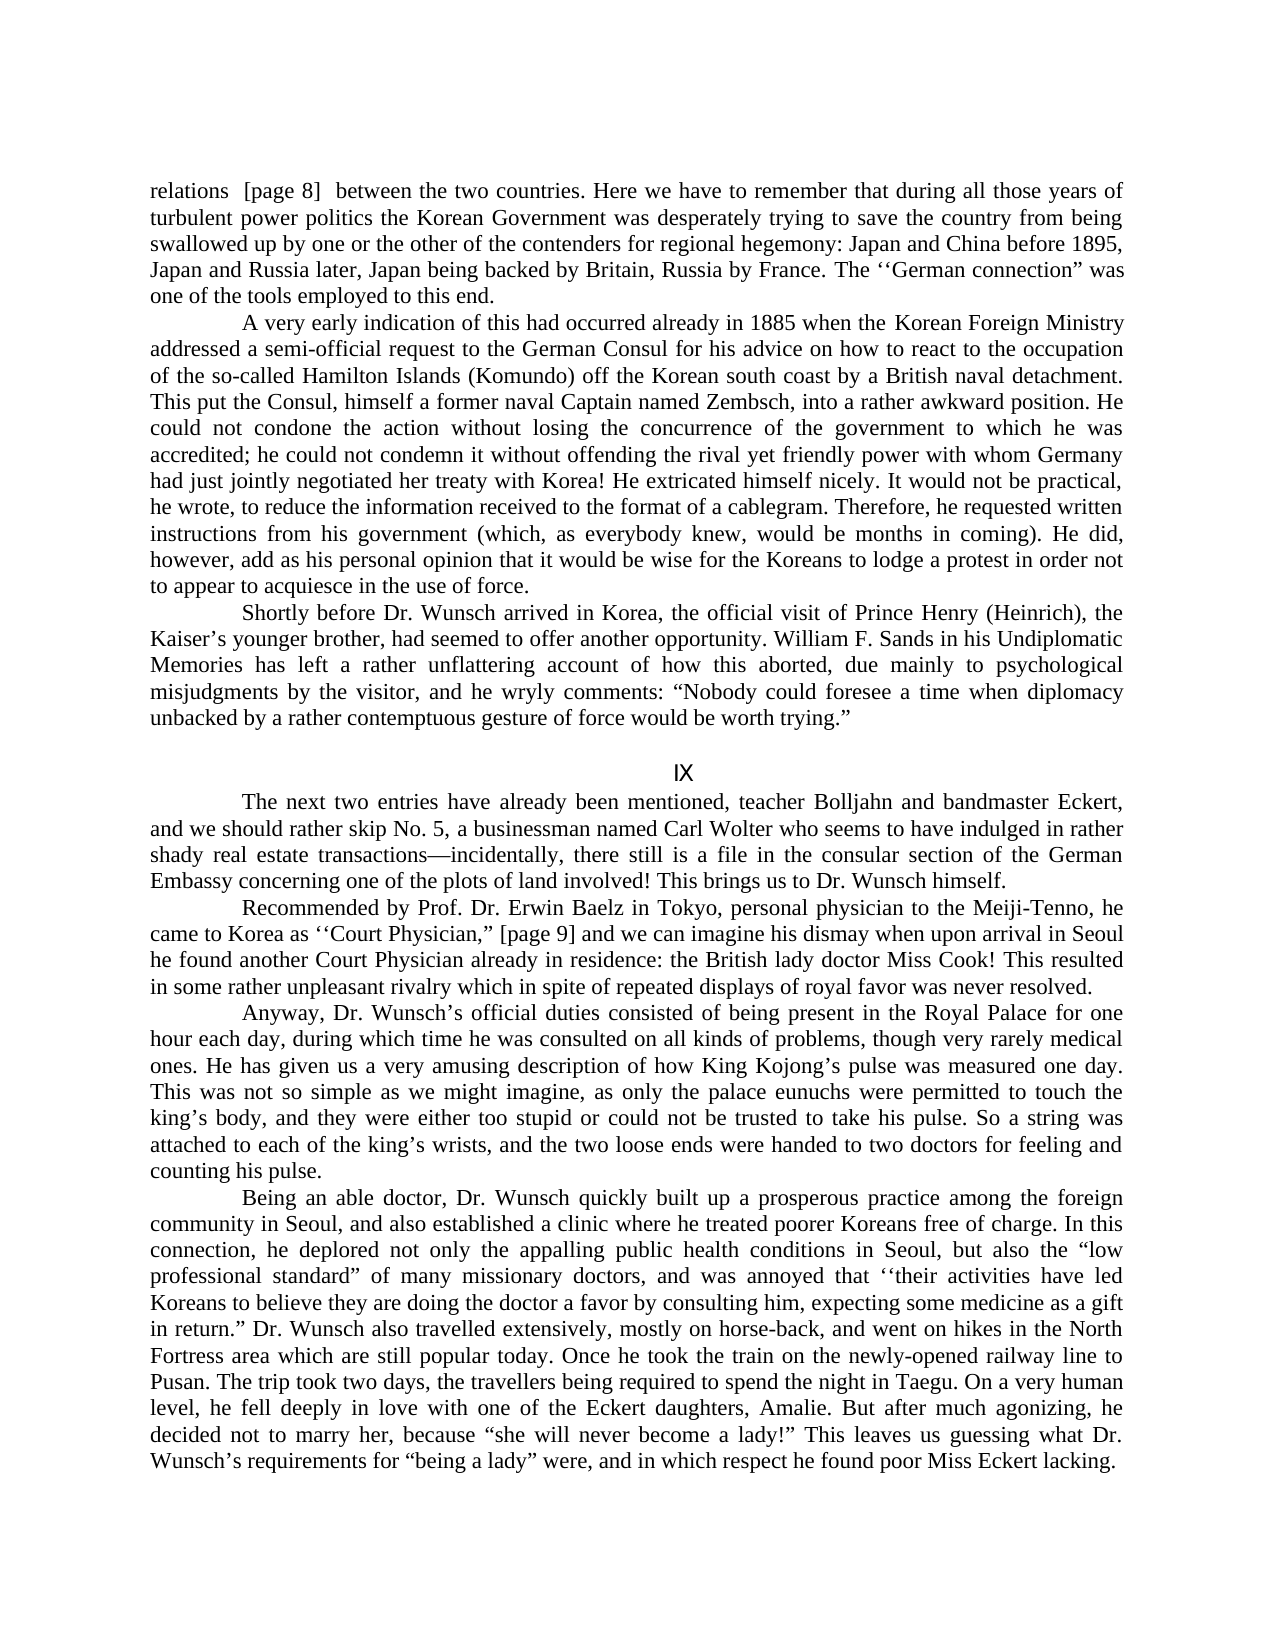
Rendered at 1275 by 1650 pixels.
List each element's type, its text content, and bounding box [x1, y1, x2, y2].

text Recommended by Prof. Dr. Erwin Baelz in Tokyo, personal physician to the Meiji-Tenno, he came to Korea as ‘‘Court Physician,” [page 9] and we can imagine his dismay when upon arrival in Seoul he found another Court Physician already in residence: the British lady doctor Miss Cook! This resulted in some rather unpleasant rivalry which in spite of repeated displays of royal favor was never resolved. [150, 894, 1125, 999]
text Being an able doctor, Dr. Wunsch quickly built up a prosperous practice among the foreign community in Seoul, and also established a clinic where he treated poorer Koreans free of charge. In this connection, he deplored not only the appalling public health conditions in Seoul, but also the “low professional standard” of many missionary doctors, and was annoyed that ‘‘their activities have led Koreans to believe they are doing the doctor a favor by consulting him, expecting some medicine as a gift in return.” Dr. Wunsch also travelled extensively, mostly on horse-back, and went on hikes in the North Fortress area which are still popular today. Once he took the train on the newly-opened railway line to Pusan. The trip took two days, the travellers being required to spend the night in Taegu. On a very human level, he fell deeply in love with one of the Eckert daughters, Amalie. But after much agonizing, he decided not to marry her, because “she will never become a lady!” This leaves us guessing what Dr. Wunsch’s requirements for “being a lady” were, and in which respect he found poor Miss Eckert lacking. [150, 1183, 1125, 1473]
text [150, 177, 1125, 309]
text A very early indication of this had occurred already in 1885 when the Korean Foreign Ministry addressed a semi-official request to the German Consul for his advice on how to react to the occupation of the so-called Hamilton Islands (Komundo) off the Korean south coast by a British naval detachment. This put the Consul, himself a former naval Captain named Zembsch, into a rather awkward position. He could not condone the action without losing the concurrence of the government to which he was accredited; he could not condemn it without offending the rival yet friendly power with whom Germany had just jointly negotiated her treaty with Korea! He extricated himself nicely. It would not be practical, he wrote, to reduce the information received to the format of a cablegram. Therefore, he requested written instructions from his government (which, as everybody knew, would be months in coming). He did, however, add as his personal opinion that it would be wise for the Koreans to lodge a protest in order not to appear to acquiesce in the use of force. [150, 309, 1125, 599]
text Shortly before Dr. Wunsch arrived in Korea, the official visit of Prince Henry (Heinrich), the Kaiser’s younger brother, had seemed to offer another opportunity. William F. Sands in his Undiplomatic Memories has left a rather unflattering account of how this aborted, due mainly to psychological misjudgments by the visitor, and he wryly comments: “Nobody could foresee a time when diplomacy unbacked by a rather contemptuous gesture of force would be worth trying.” [150, 599, 1125, 731]
text The next two entries have already been mentioned, teacher Bolljahn and bandmaster Eckert, and we should rather skip No. 5, a businessman named Carl Wolter who seems to have indulged in rather shady real estate transactions—incidentally, there still is a file in the consular section of the German Embassy concerning one of the plots of land involved! This brings us to Dr. Wunsch himself. [150, 788, 1125, 894]
text Ⅸ [150, 757, 1125, 788]
text Anyway, Dr. Wunsch’s official duties consisted of being present in the Royal Palace for one hour each day, during which time he was consulted on all kinds of problems, though very rarely medical ones. He has given us a very amusing description of how King Kojong’s pulse was measured one day. This was not so simple as we might imagine, as only the palace eunuchs were permitted to touch the king’s body, and they were either too stupid or could not be trusted to take his pulse. So a string was attached to each of the king’s wrists, and the two loose ends were handed to two doctors for feeling and counting his pulse. [150, 999, 1125, 1183]
